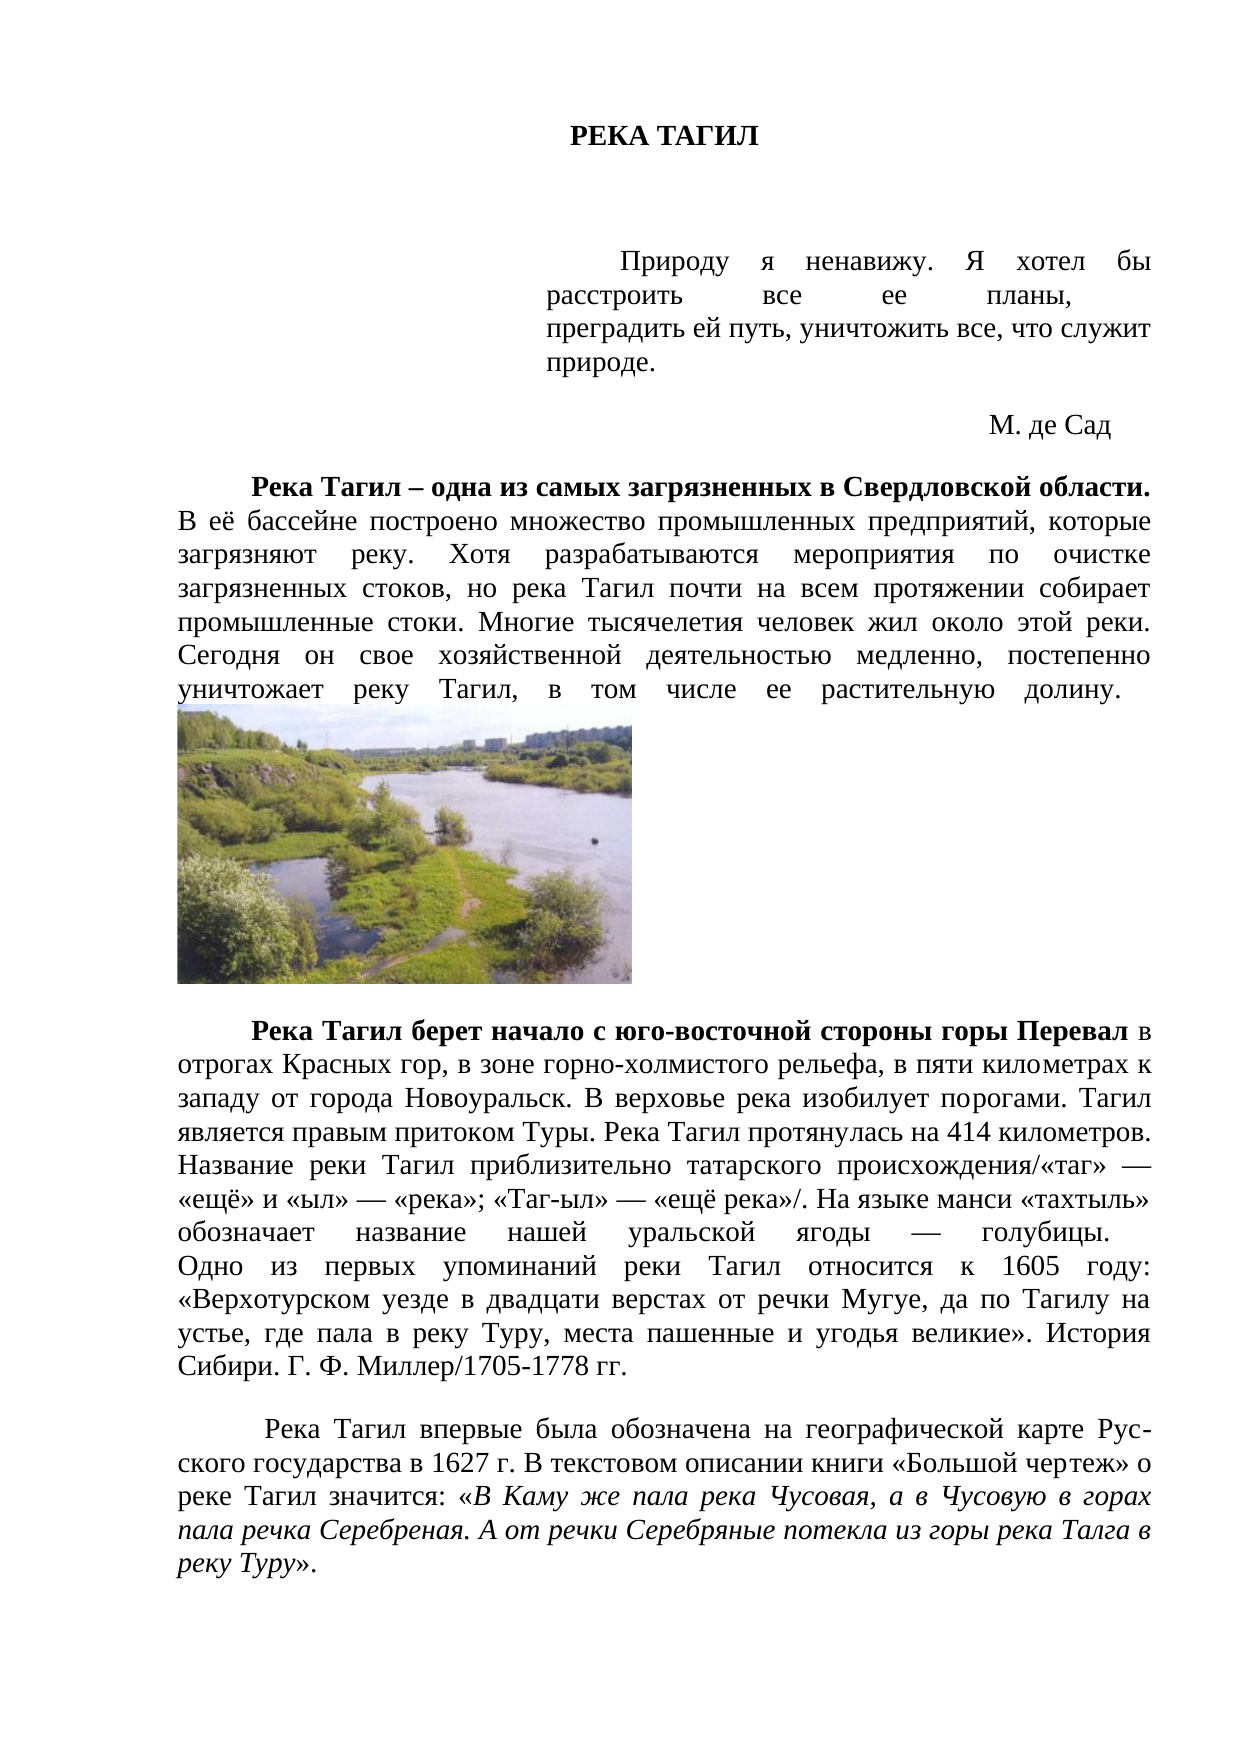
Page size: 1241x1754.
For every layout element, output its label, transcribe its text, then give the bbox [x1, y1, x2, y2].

text М. де Сад [988, 407, 1152, 440]
text Река Тагил берет начало с юго-восточной стороны горы Перевал в отрогах Красных гор, в зоне горно-холмистого рельефа, в пяти километрах к западу от города Новоуральск. В верховье река изобилует порогами. Тагил является правым притоком Туры. Река Тагил протянулась на 414 километров. Название реки Тагил приблизительно татарского происхождения/«таг» — «ещё» и «ыл» — «река»; «Таг-ыл» — «ещё река»/. На языке манси «тахтыль» обозначает название нашей уральской ягоды — голубицы. Одно из первых упоминаний реки Тагил относится к 1605 году: «Верхотурском уезде в двадцати верстах от речки Мугуе, да по Тагилу на устье, где пала в реку Туру, места пашенные и угодья великие». История Сибири. Г. Ф. Миллер/1705-1778 гг. [177, 1013, 1152, 1382]
text РЕКА ТАГИЛ [177, 118, 1152, 152]
text Природу я ненавижу. Я хотел бы расстроить все ее планы, преградить ей путь, уничтожить все, что служит природе. [546, 243, 1152, 378]
picture [177, 704, 632, 984]
text Река Тагил впервые была обозначена на географической карте Русского государства в 1627 г. В текстовом описании книги «Большой чертеж» о реке Тагил значится: «В Каму же пала река Чусовая, а в Чусовую в горах пала речка Серебреная. А от речки Серебряные потекла из горы река Талга в реку Туру». [177, 1411, 1152, 1579]
